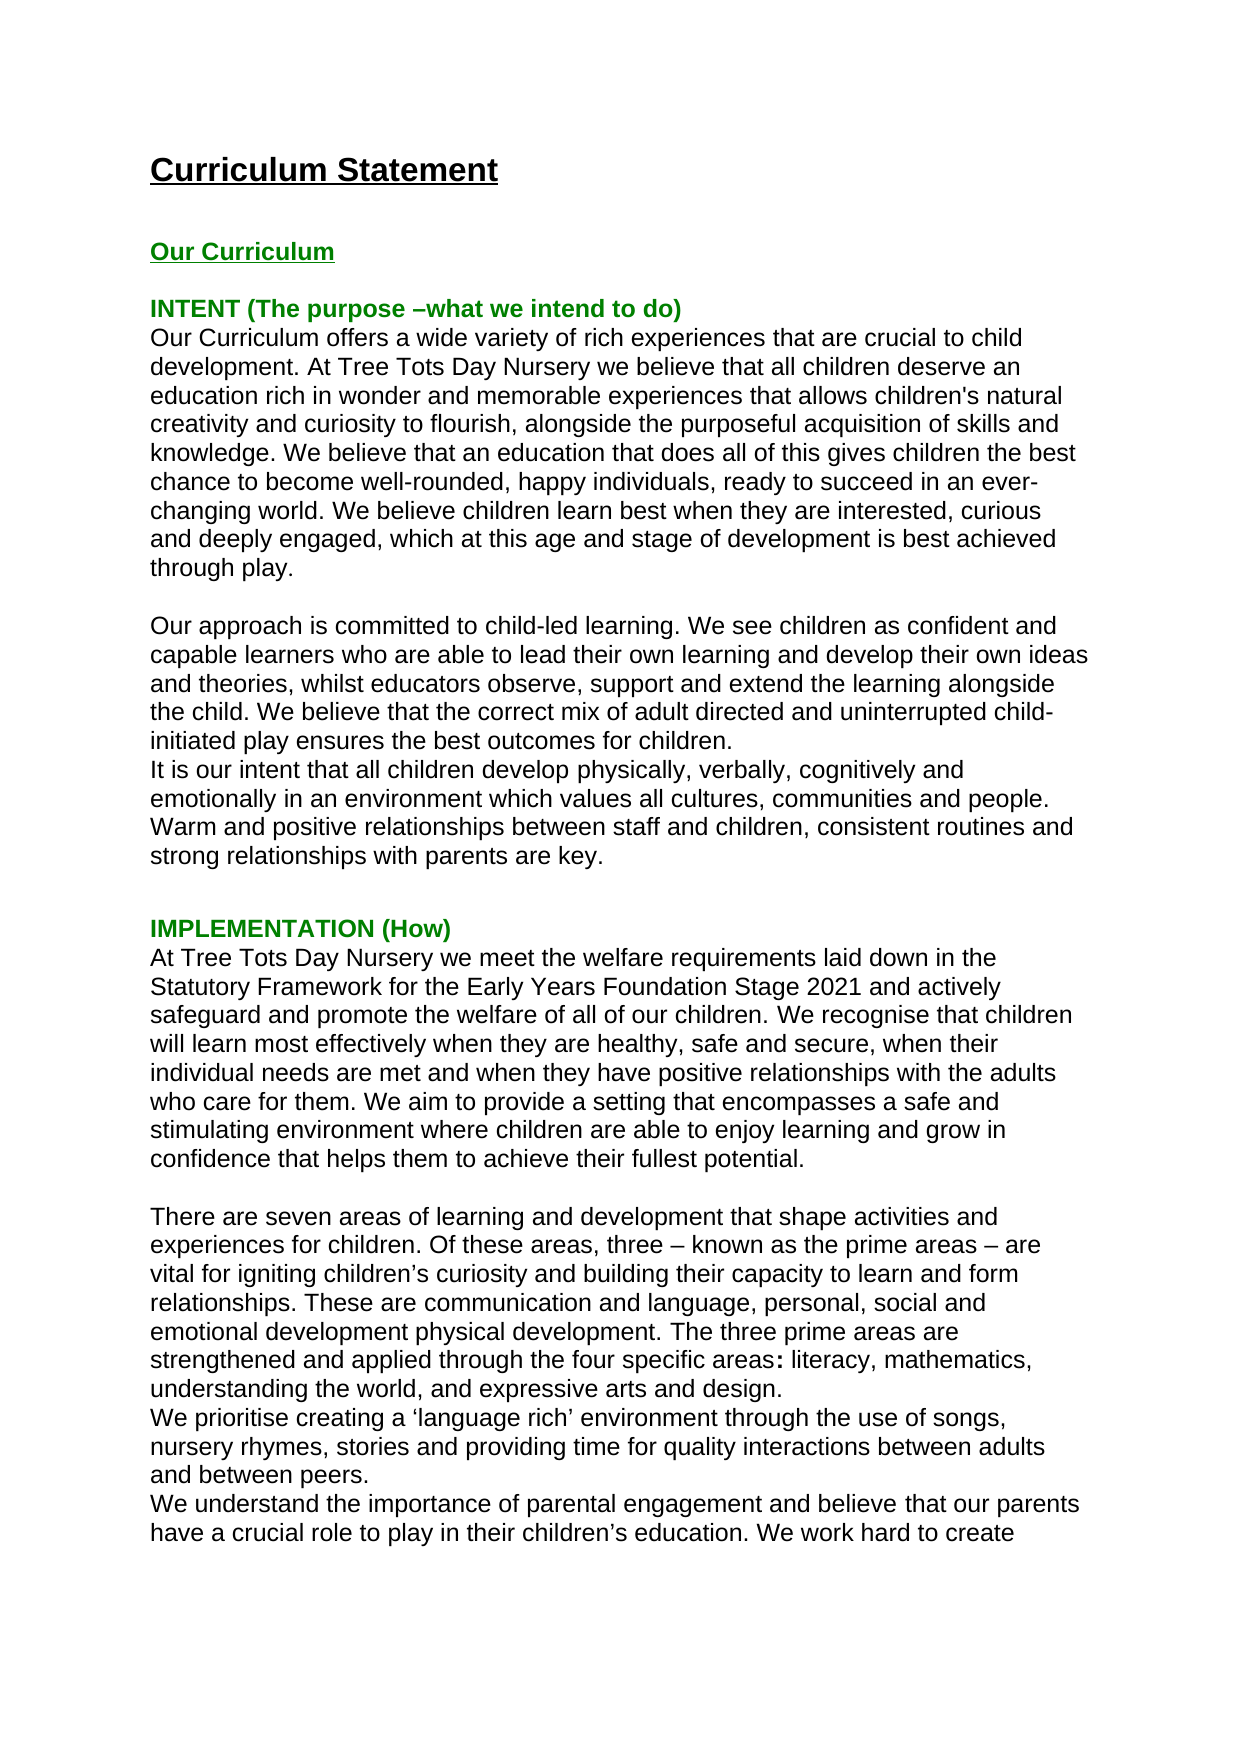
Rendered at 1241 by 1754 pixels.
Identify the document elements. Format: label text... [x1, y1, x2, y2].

text There are seven areas of learning and development that shape activities and experiences for children. Of these areas, three – known as the prime areas – are vital for igniting children’s curiosity and building their capacity to learn and form relationships. These are communication and language, personal, social and emotional development physical development. The three prime areas are strengthened and applied through the four specific areas: literacy, mathematics, understanding the world, and expressive arts and design. We prioritise creating a ‘language rich’ environment through the use of songs, nursery rhymes, stories and providing time for quality interactions between adults and between peers. [150, 1202, 1090, 1489]
text Warm and positive relationships between staff and children, consistent routines and strong relationships with parents are key. [150, 812, 1090, 870]
text It is our intent that all children develop physically, verbally, cognitively and emotionally in an environment which values all cultures, communities and people. [150, 755, 1090, 812]
text IMPLEMENTATION (How) [150, 914, 1090, 943]
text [150, 1489, 1090, 1547]
text Our Curriculum offers a wide variety of rich experiences that are crucial to child development. At Tree Tots Day Nursery we believe that all children deserve an education rich in wonder and memorable experiences that allows children's natural creativity and curiosity to flourish, alongside the purposeful acquisition of skills and knowledge. We believe that an education that does all of this gives children the best chance to become well-rounded, happy individuals, ready to succeed in an ever-changing world. We believe children learn best when they are interested, curious and deeply engaged, which at this age and stage of development is best achieved through play. [150, 323, 1090, 582]
text Curriculum Statement [150, 150, 1090, 188]
text INTENT (The purpose –what we intend to do) [150, 294, 1090, 323]
text Our approach is committed to child-led learning. We see children as confident and capable learners who are able to lead their own learning and develop their own ideas and theories, whilst educators observe, support and extend the learning alongside the child. We believe that the correct mix of adult directed and uninterrupted child-initiated play ensures the best outcomes for children. [150, 611, 1090, 755]
text At Tree Tots Day Nursery we meet the welfare requirements laid down in the Statutory Framework for the Early Years Foundation Stage 2021 and actively safeguard and promote the welfare of all of our children. We recognise that children will learn most effectively when they are healthy, safe and secure, when their individual needs are met and when they have positive relationships with the adults who care for them. We aim to provide a setting that encompasses a safe and stimulating environment where children are able to enjoy learning and grow in confidence that helps them to achieve their fullest potential. [150, 943, 1090, 1173]
text Our Curriculum [150, 237, 1090, 266]
